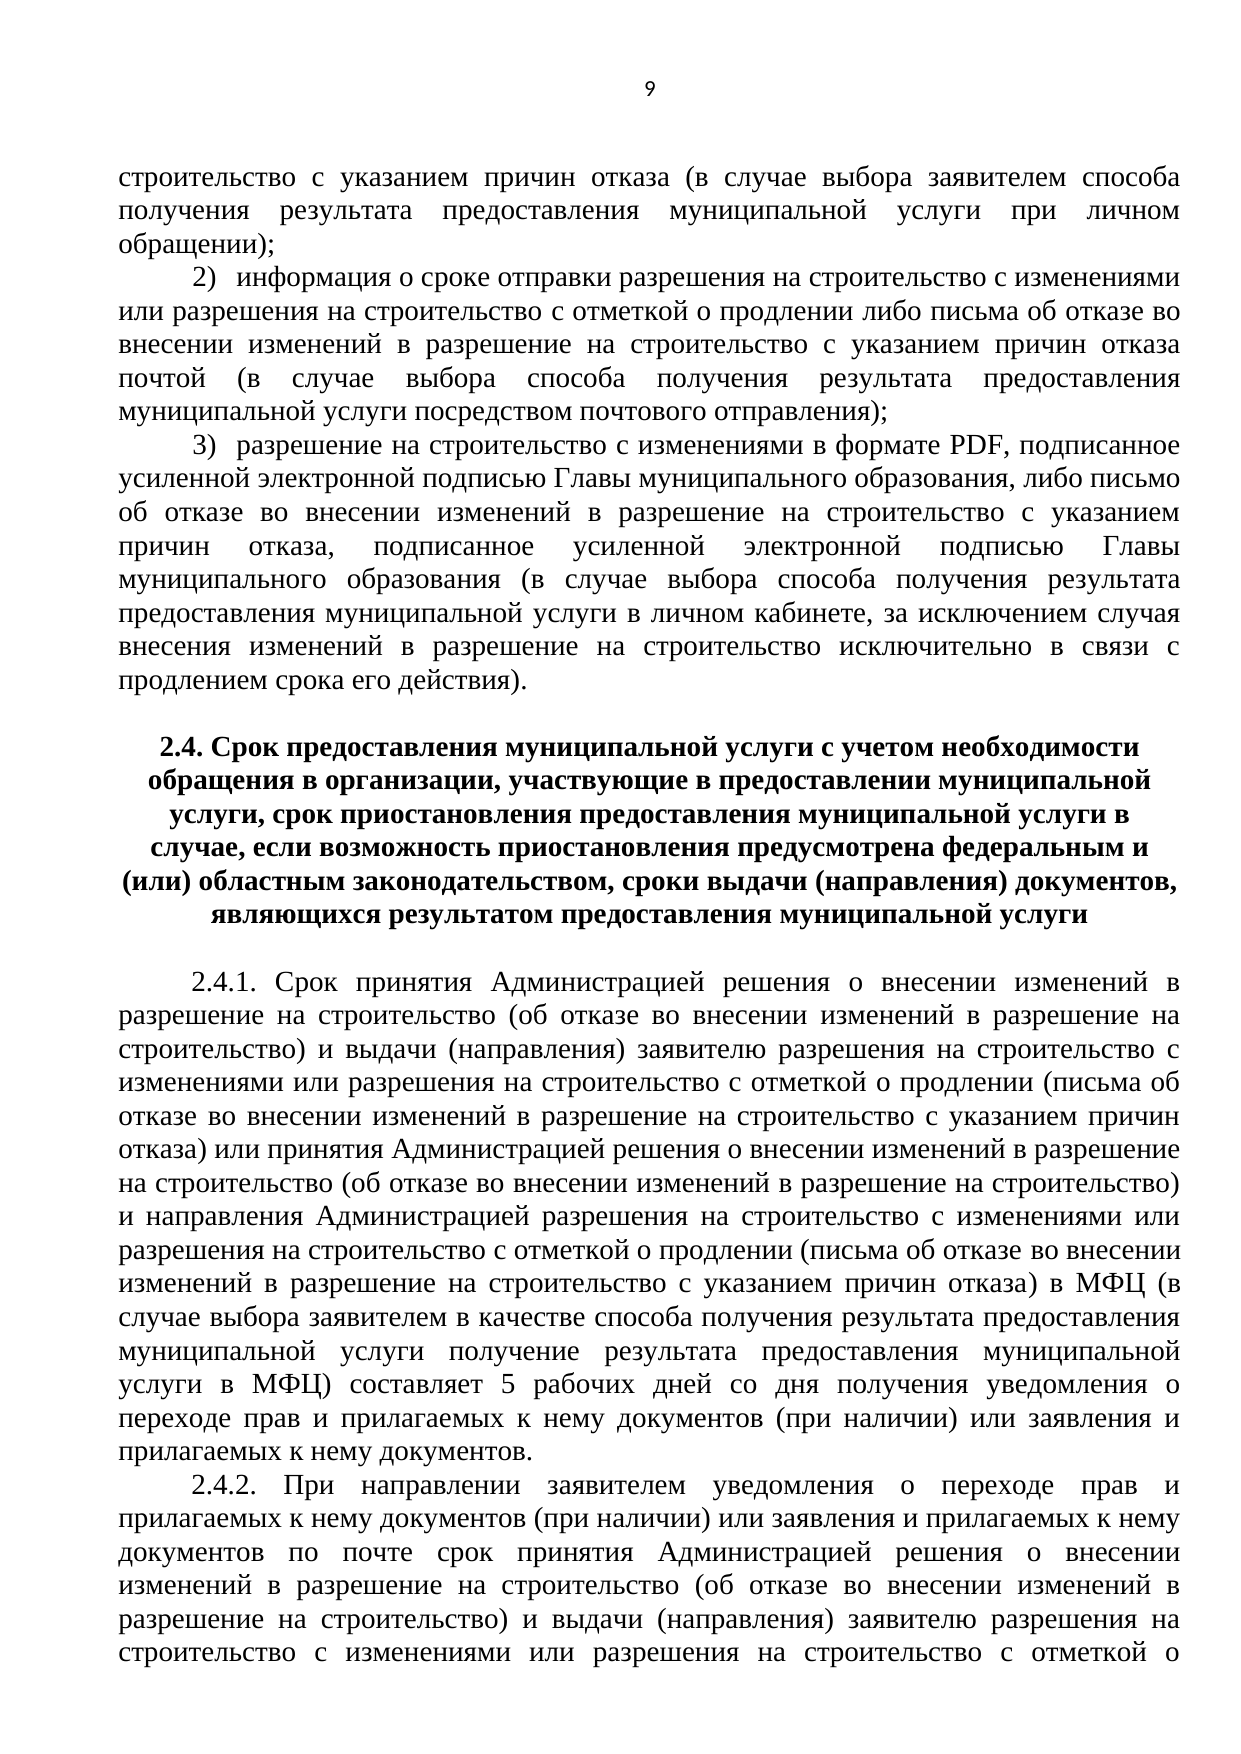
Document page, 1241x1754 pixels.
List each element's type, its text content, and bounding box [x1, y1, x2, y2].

text 2.4. Срок предоставления муниципальной услуги с учетом необходимости обращения в организации, участвующие в предоставлении муниципальной услуги, срок приостановления предоставления муниципальной услуги в случае, если возможность приостановления предусмотрена федеральным и (или) областным законодательством, сроки выдачи (направления) документов, являющихся результатом предоставления муниципальной услуги [118, 729, 1181, 930]
list информация о сроке отправки разрешения на строительство с изменениями или разрешения на строительство с отметкой о продлении либо письма об отказе во внесении изменений в разрешение на строительство с указанием причин отказа почтой (в случае выбора способа получения результата предоставления муниципальной услуги посредством почтового отправления); [118, 259, 1181, 427]
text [118, 1467, 1181, 1668]
text 2.4.1. Срок принятия Администрацией решения о внесении изменений в разрешение на строительство (об отказе во внесении изменений в разрешение на строительство) и выдачи (направления) заявителю разрешения на строительство с изменениями или разрешения на строительство с отметкой о продлении (письма об отказе во внесении изменений в разрешение на строительство с указанием причин отказа) или принятия Администрацией решения о внесении изменений в разрешение на строительство (об отказе во внесении изменений в разрешение на строительство) и направления Администрацией разрешения на строительство с изменениями или разрешения на строительство с отметкой о продлении (письма об отказе во внесении изменений в разрешение на строительство с указанием причин отказа) в МФЦ (в случае выбора заявителем в качестве способа получения результата предоставления муниципальной услуги получение результата предоставления муниципальной услуги в МФЦ) составляет 5 рабочих дней со дня получения уведомления о переходе прав и прилагаемых к нему документов (при наличии) или заявления и прилагаемых к нему документов. [118, 964, 1181, 1467]
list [118, 159, 1181, 259]
list разрешение на строительство с изменениями в формате PDF, подписанное усиленной электронной подписью Главы муниципального образования, либо письмо об отказе во внесении изменений в разрешение на строительство с указанием причин отказа, подписанное усиленной электронной подписью Главы муниципального образования (в случае выбора способа получения результата предоставления муниципальной услуги в личном кабинете, за исключением случая внесения изменений в разрешение на строительство исключительно в связи с продлением срока его действия). [118, 427, 1181, 695]
